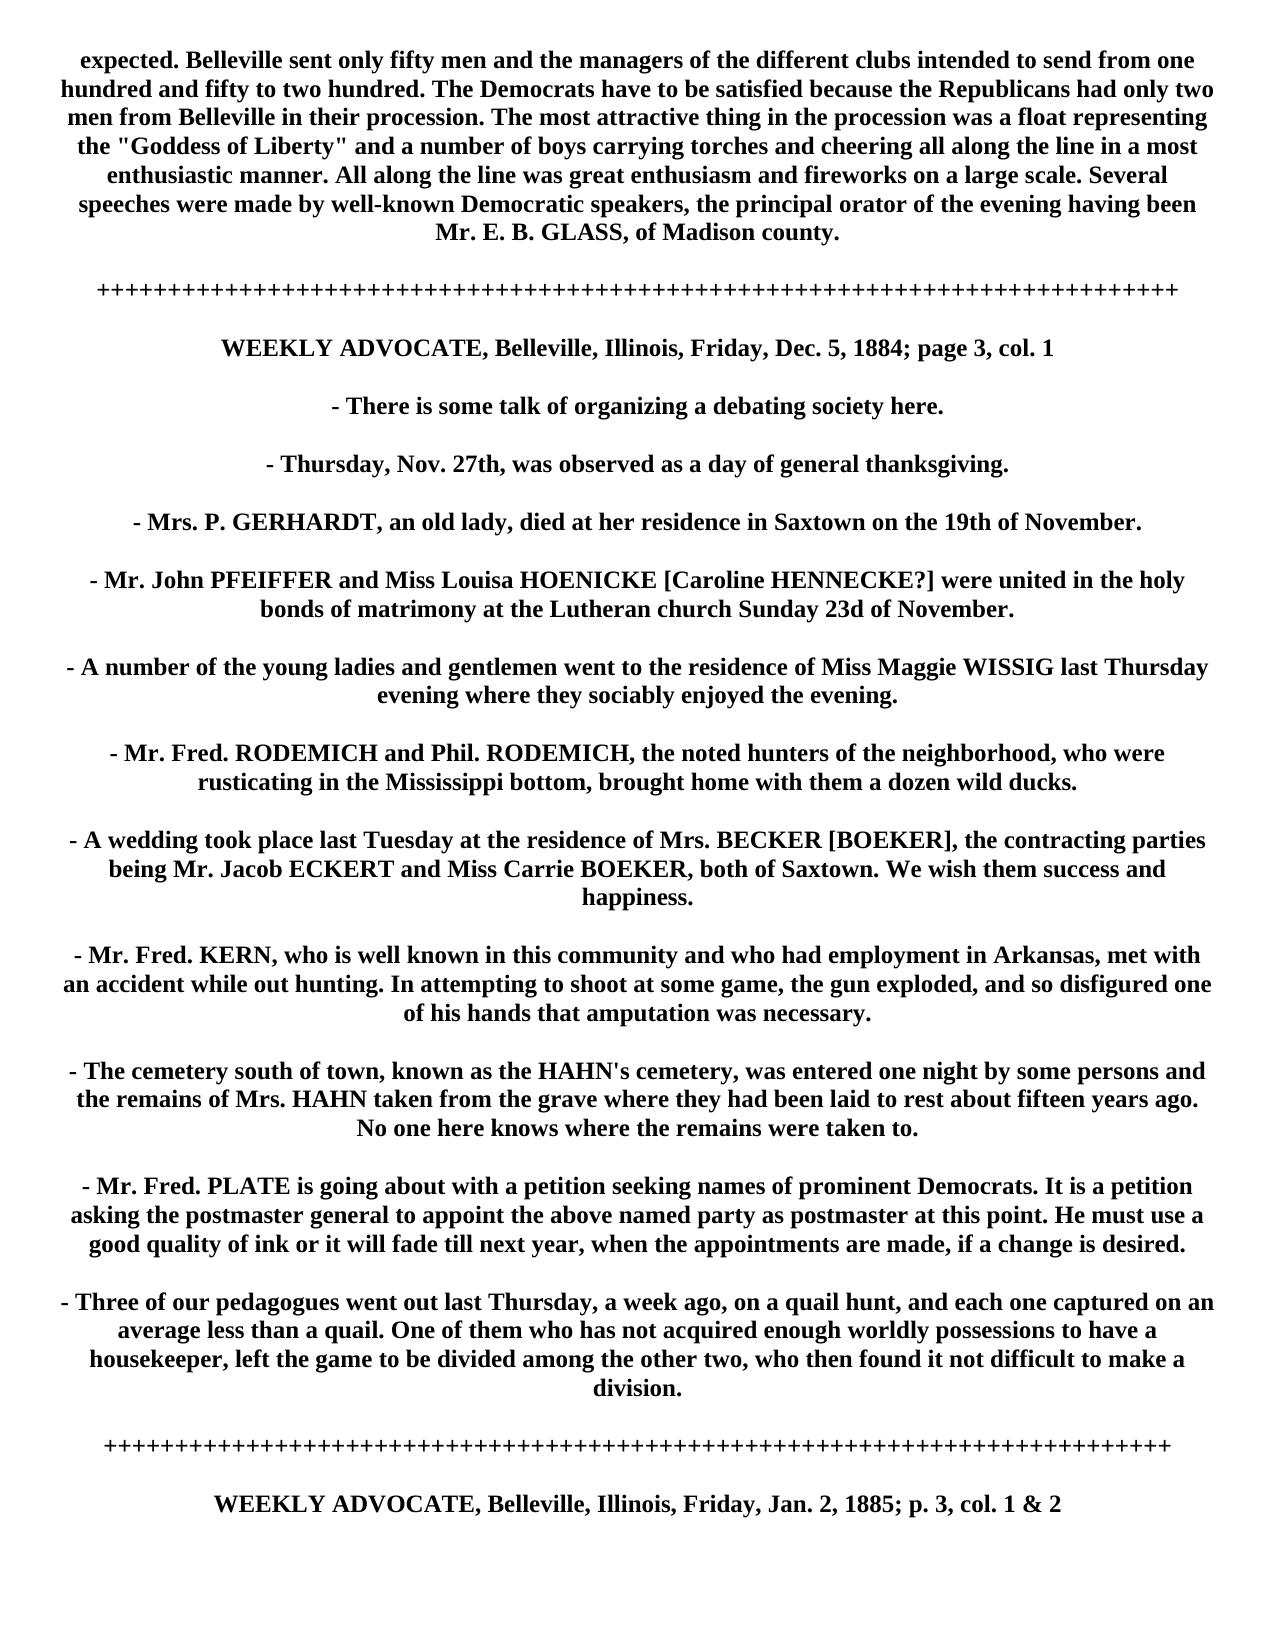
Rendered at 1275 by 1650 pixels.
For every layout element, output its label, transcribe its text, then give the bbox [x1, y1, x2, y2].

text - Mrs. P. GERHARDT, an old lady, died at her residence in Saxtown on the 19th of November. [60, 507, 1215, 536]
text - Mr. Fred. RODEMICH and Phil. RODEMICH, the noted hunters of the neighborhood, who were rusticating in the Mississippi bottom, brought home with them a dozen wild ducks. [60, 738, 1215, 796]
text - Mr. Fred. PLATE is going about with a petition seeking names of prominent Democrats. It is a petition asking the postmaster general to appoint the above named party as postmaster at this point. He must use a good quality of ink or it will fade till next year, when the appointments are made, if a change is desired. [60, 1171, 1215, 1257]
text - Three of our pedagogues went out last Thursday, a week ago, on a quail hunt, and each one captured on an average less than a quail. One of them who has not acquired enough worldly possessions to have a housekeeper, left the game to be divided among the other two, who then found it not difficult to make a division. [60, 1287, 1215, 1402]
text ++++++++++++++++++++++++++++++++++++++++++++++++++++++++++++++++++++++++++++ [60, 275, 1215, 304]
text WEEKLY ADVOCATE, Belleville, Illinois, Friday, Dec. 5, 1884; page 3, col. 1 [60, 333, 1215, 362]
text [60, 45, 1215, 246]
text - Thursday, Nov. 27th, was observed as a day of general thanksgiving. [60, 449, 1215, 478]
text - Mr. Fred. KERN, who is well known in this community and who had employment in Arkansas, met with an accident while out hunting. In attempting to shoot at some game, the gun exploded, and so disfigured one of his hands that amputation was necessary. [60, 940, 1215, 1027]
text - There is some talk of organizing a debating society here. [60, 391, 1215, 420]
text - Mr. John PFEIFFER and Miss Louisa HOENICKE [Caroline HENNECKE?] were united in the holy bonds of matrimony at the Lutheran church Sunday 23d of November. [60, 565, 1215, 622]
text WEEKLY ADVOCATE, Belleville, Illinois, Friday, Jan. 2, 1885; p. 3, col. 1 & 2 [60, 1489, 1215, 1517]
text - A wedding took place last Tuesday at the residence of Mrs. BECKER [BOEKER], the contracting parties being Mr. Jacob ECKERT and Miss Carrie BOEKER, both of Saxtown. We wish them success and happiness. [60, 825, 1215, 911]
text - The cemetery south of town, known as the HAHN's cemetery, was entered one night by some persons and the remains of Mrs. HAHN taken from the grave where they had been laid to rest about fifteen years ago. No one here knows where the remains were taken to. [60, 1056, 1215, 1142]
text +++++++++++++++++++++++++++++++++++++++++++++++++++++++++++++++++++++++++++ [60, 1431, 1215, 1459]
text - A number of the young ladies and gentlemen went to the residence of Miss Maggie WISSIG last Thursday evening where they sociably enjoyed the evening. [60, 652, 1215, 709]
